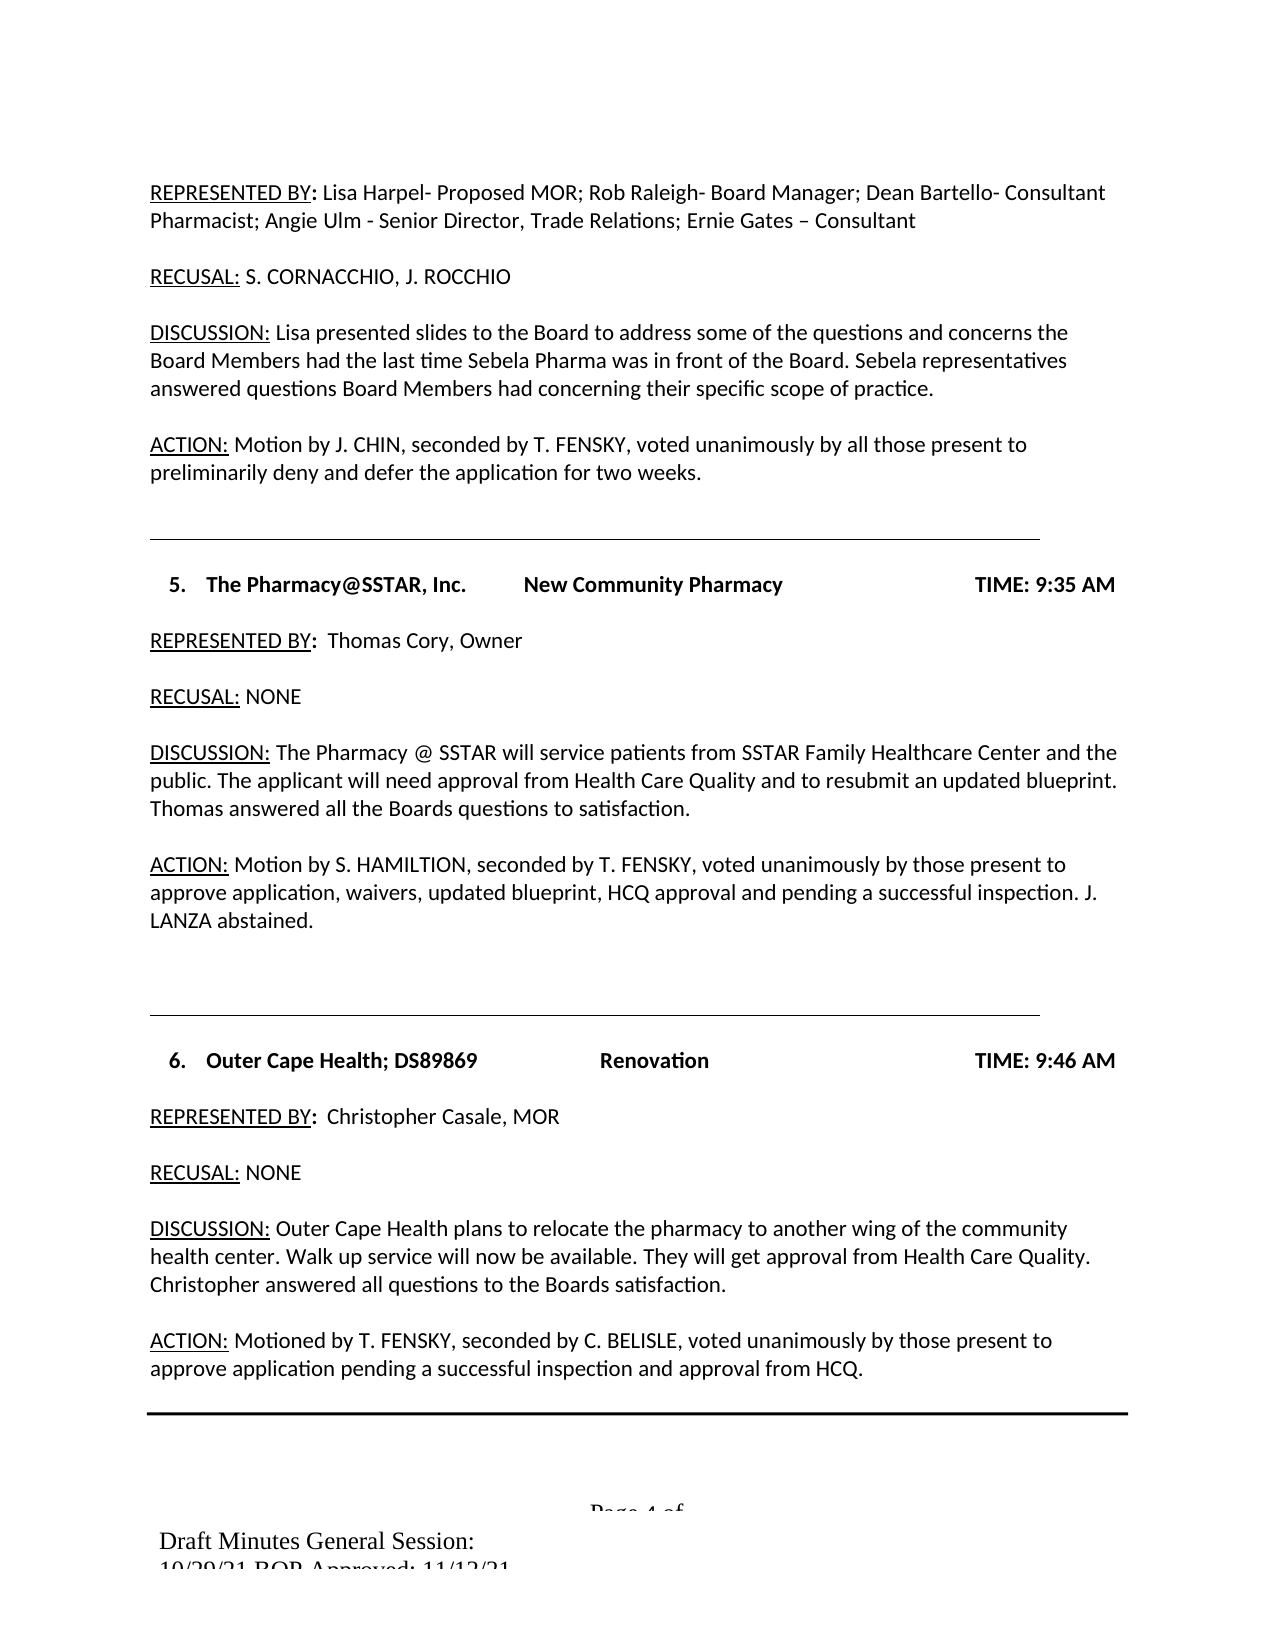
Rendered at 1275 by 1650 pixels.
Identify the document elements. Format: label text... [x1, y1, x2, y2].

text ACTION: Motioned by T. FENSKY, seconded by C. BELISLE, voted unanimously by those present to approve application pending a successful inspection and approval from HCQ. [150, 1327, 1098, 1383]
text ACTION: Motion by J. CHIN, seconded by T. FENSKY, voted unanimously by all those present to preliminarily deny and defer the application for two weeks. [150, 430, 1098, 486]
text ACTION: Motion by S. HAMILTION, seconded by T. FENSKY, voted unanimously by those present to approve application, waivers, updated blueprint, HCQ approval and pending a successful inspection. J. LANZA abstained. [150, 850, 1102, 934]
list The Pharmacy@SSTAR, Inc. New Community Pharmacy TIME: 9:35 AM [168, 570, 1231, 598]
text RECUSAL: S. CORNACCHIO, J. ROCCHIO [150, 262, 1231, 290]
text REPRESENTED BY: Thomas Cory, Owner [150, 626, 1231, 654]
text DISCUSSION: Outer Cape Health plans to relocate the pharmacy to another wing of the community health center. Walk up service will now be available. They will get approval from Health Care Quality. Christopher answered all questions to the Boards satisfaction. [150, 1214, 1098, 1298]
list Outer Cape Health; DS89869 Renovation TIME: 9:46 AM [168, 1046, 1231, 1074]
text RECUSAL: NONE [150, 1158, 1231, 1186]
text REPRESENTED BY: Christopher Casale, MOR [150, 1102, 1231, 1130]
text DISCUSSION: The Pharmacy @ SSTAR will service patients from SSTAR Family Healthcare Center and the public. The applicant will need approval from Health Care Quality and to resubmit an updated blueprint. Thomas answered all the Boards questions to satisfaction. [150, 738, 1119, 822]
text REPRESENTED BY: Lisa Harpel- Proposed MOR; Rob Raleigh- Board Manager; Dean Bartello- Consultant Pharmacist; Angie Ulm - Senior Director, Trade Relations; Ernie Gates – Consultant [150, 178, 1123, 234]
text DISCUSSION: Lisa presented slides to the Board to address some of the questions and concerns the Board Members had the last time Sebela Pharma was in front of the Board. Sebela representatives answered questions Board Members had concerning their specific scope of practice. [150, 318, 1070, 402]
text RECUSAL: NONE [150, 682, 1231, 710]
